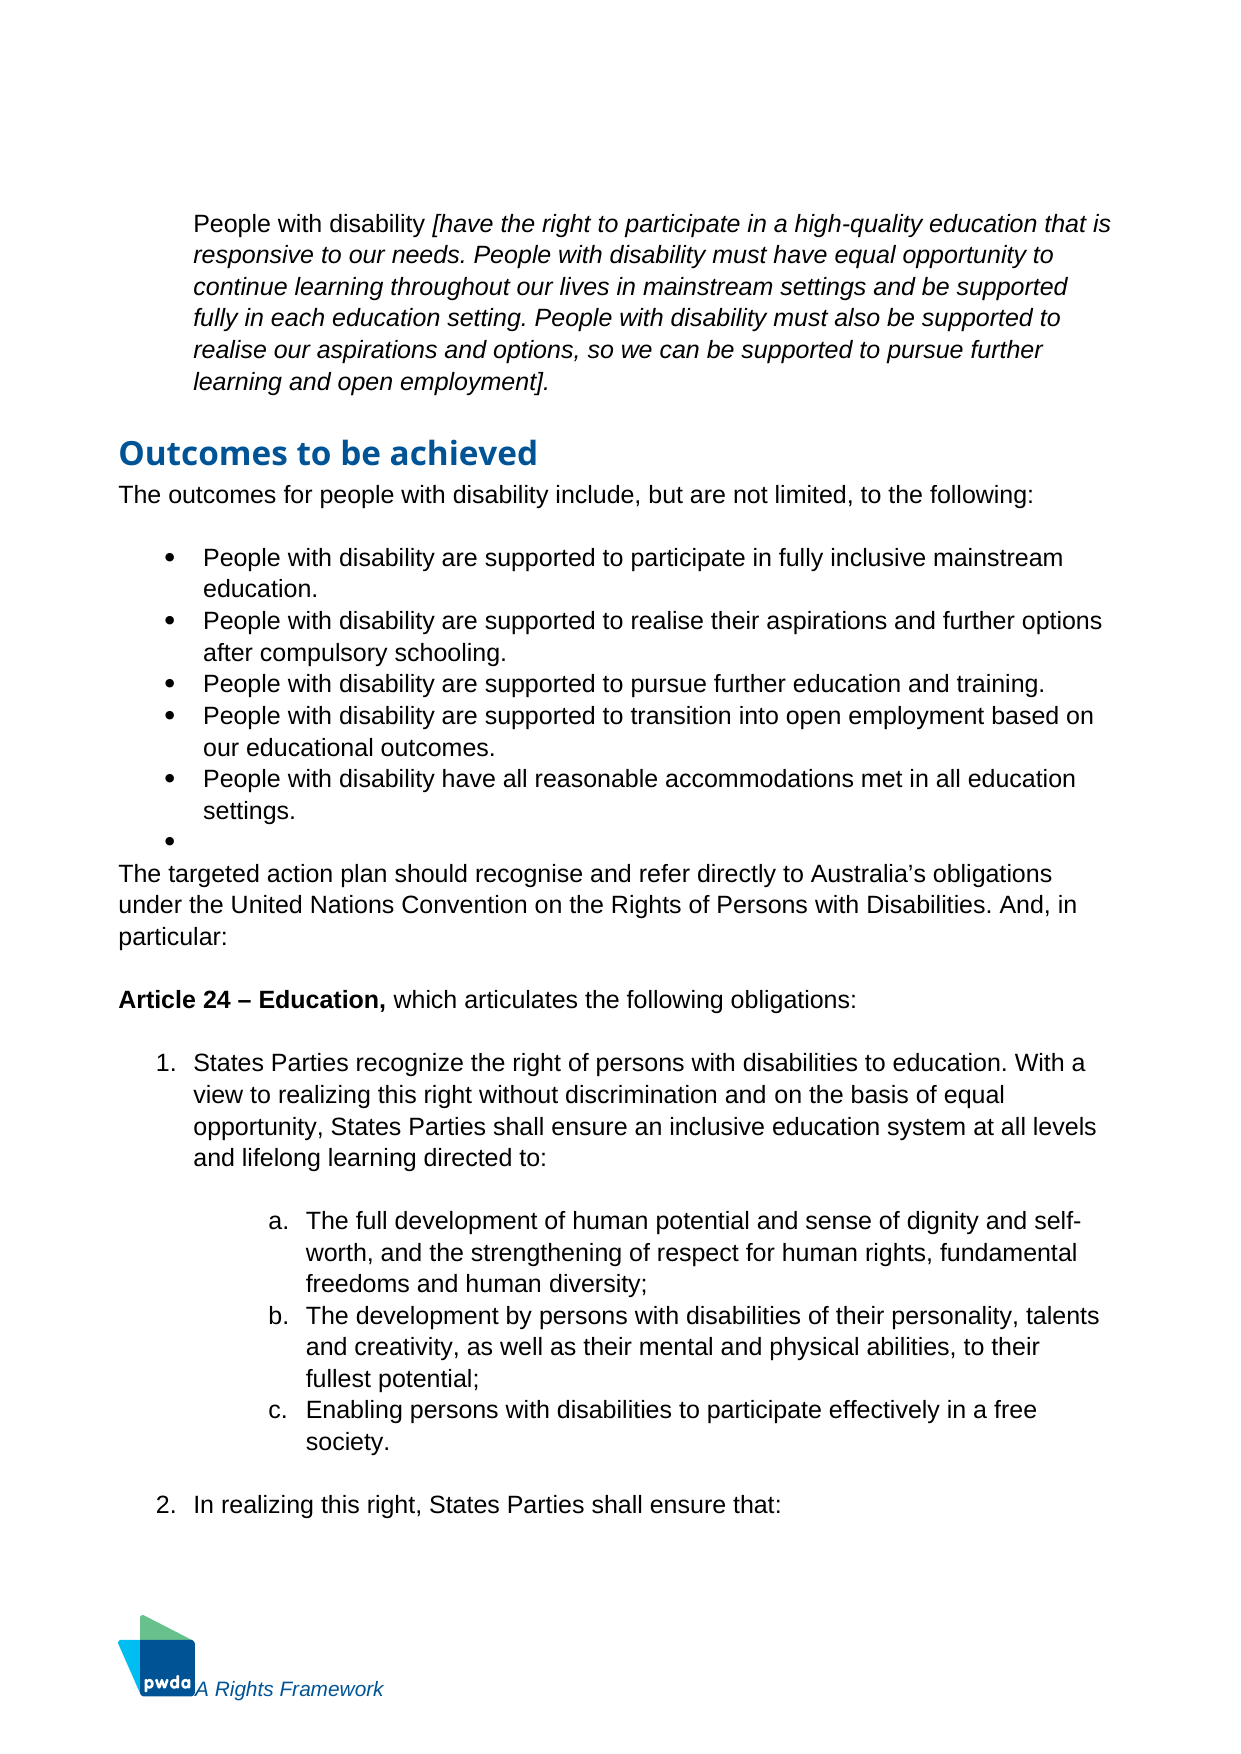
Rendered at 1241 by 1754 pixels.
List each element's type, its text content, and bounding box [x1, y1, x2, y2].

list People with disability are supported to participate in fully inclusive mainstream education. [165, 543, 1122, 603]
list Enabling persons with disabilities to participate effectively in a free society. [268, 1396, 1122, 1456]
list The full development of human potential and sense of dignity and self-worth, and the strengthening of respect for human rights, fundamental freedoms and human diversity; [268, 1206, 1122, 1298]
list In realizing this right, States Parties shall ensure that: [156, 1490, 1122, 1519]
text Article 24 – Education, which articulates the following obligations: [118, 985, 1122, 1014]
list The development by persons with disabilities of their personality, talents and creativity, as well as their mental and physical abilities, to their fullest potential; [268, 1301, 1122, 1393]
list People with disability are supported to transition into open employment based on our educational outcomes. [165, 701, 1122, 761]
list People with disability are supported to realise their aspirations and further options after compulsory schooling. [165, 606, 1122, 666]
subtitle Outcomes to be achieved [118, 430, 1122, 475]
text The outcomes for people with disability include, but are not limited, to the following: [118, 479, 1122, 508]
list People with disability have all reasonable accommodations met in all education settings. [165, 764, 1122, 824]
list People with disability are supported to pursue further education and training. [165, 669, 1122, 698]
text The targeted action plan should recognise and refer directly to Australia’s obligations under the United Nations Convention on the Rights of Persons with Disabilities. And, in particular: [118, 859, 1122, 951]
text People with disability [have the right to participate in a high-quality education that is responsive to our needs. People with disability must have equal opportunity to continue learning throughout our lives in mainstream settings and be supported fully in each education setting. People with disability must also be supported to realise our aspirations and options, so we can be supported to pursue further learning and open employment]. [193, 209, 1122, 395]
list States Parties recognize the right of persons with disabilities to education. With a view to realizing this right without discrimination and on the basis of equal opportunity, States Parties shall ensure an inclusive education system at all levels and lifelong learning directed to: [156, 1048, 1122, 1172]
